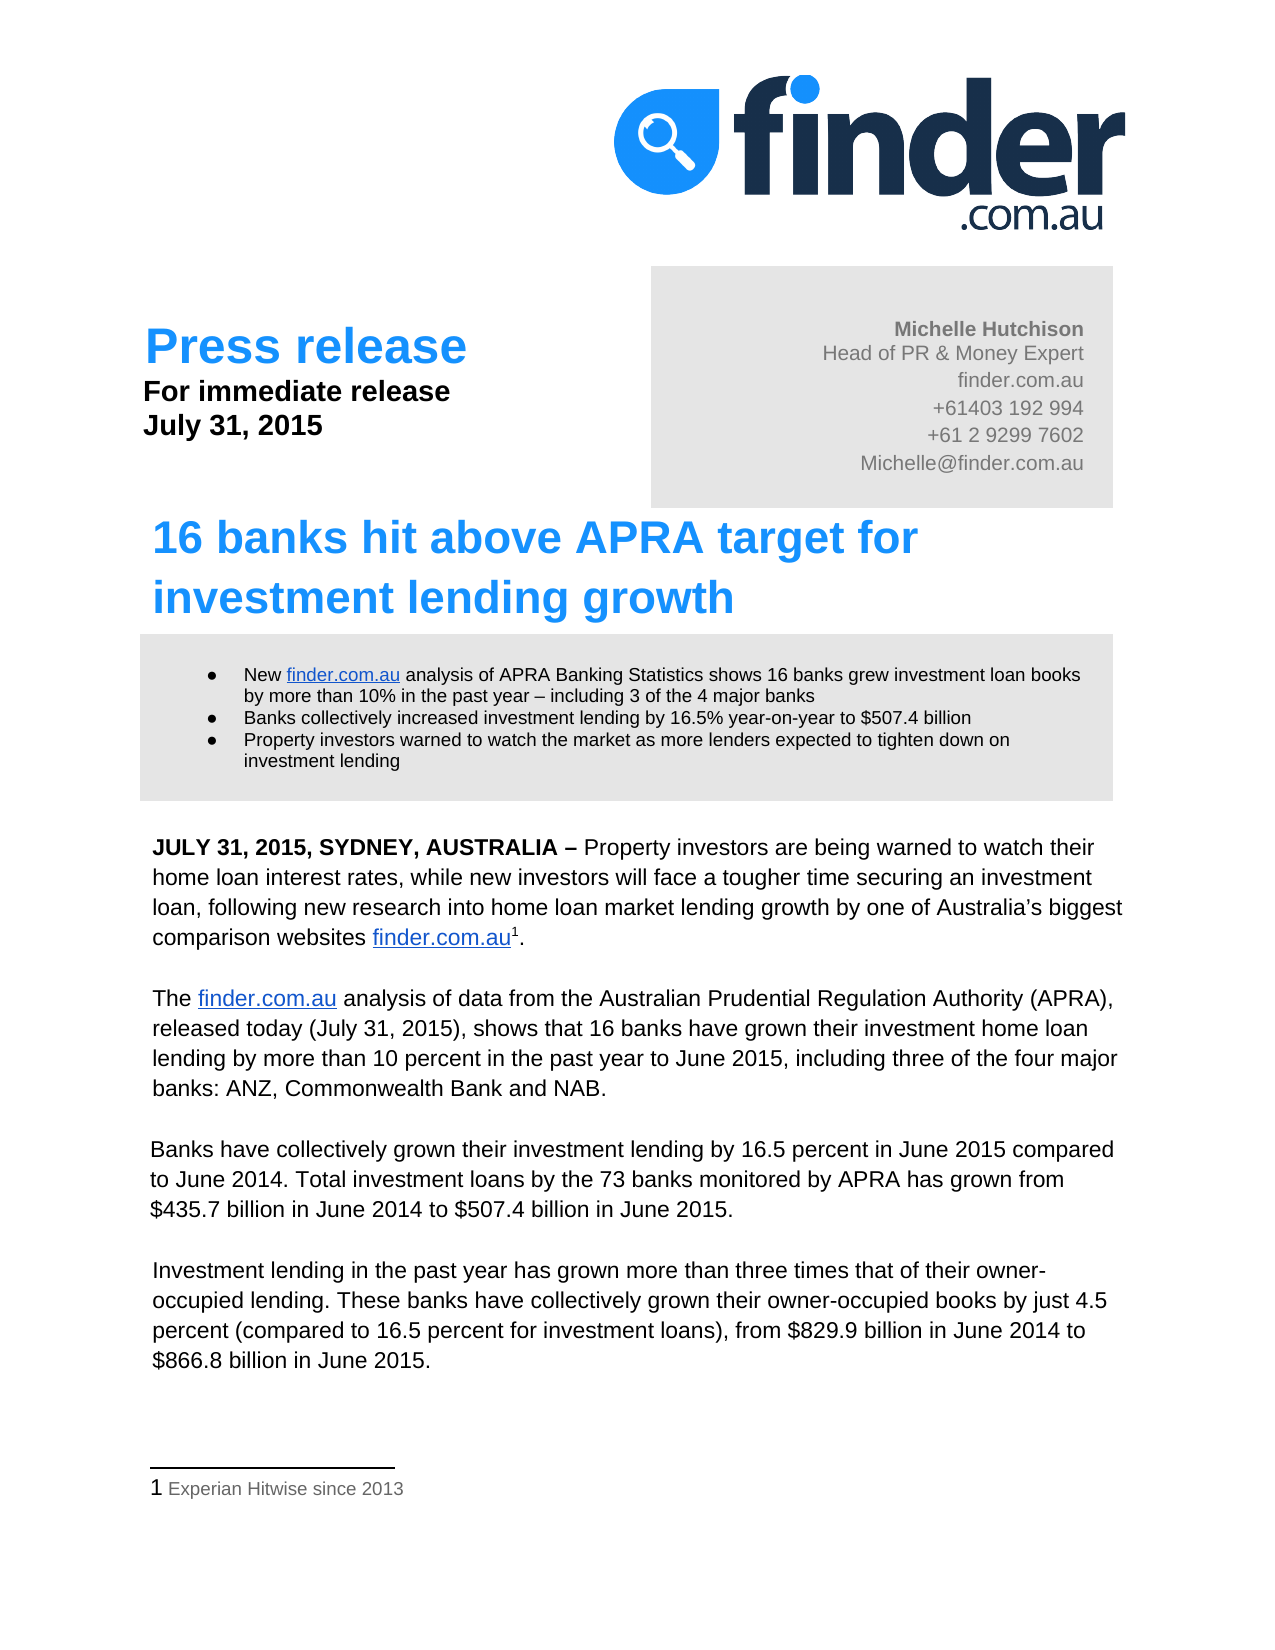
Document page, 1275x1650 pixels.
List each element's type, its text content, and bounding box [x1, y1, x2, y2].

table_header Press release For immediate release July 31, 2015 [140, 266, 649, 508]
picture [614, 75, 1125, 230]
table_header Michelle Hutchison Head of PR & Money Expert finder.com.au +61403 192 994 +61 2 9299 7602 Michelle@finder.com.au [651, 266, 1113, 508]
text 16 banks hit above APRA target for investment lending growth [152, 511, 1125, 624]
text Investment lending in the past year has grown more than three times that of their owner-occupied lending. These banks have collectively grown their owner-occupied books by just 4.5 percent (compared to 16.5 percent for investment loans), from $829.9 billion in June 2014 to $866.8 billion in June 2015. [152, 1257, 1125, 1374]
text Banks have collectively grown their investment lending by 16.5 percent in June 2015 compared to June 2014. Total investment loans by the 73 banks monitored by APRA has grown from $435.7 billion in June 2014 to $507.4 billion in June 2015. [150, 1136, 1125, 1223]
table_header New finder.com.au analysis of APRA Banking Statistics shows 16 banks grew investment loan books by more than 10% in the past year – including 3 of the 4 major banks Banks collectively increased investment lending by 16.5% year-on-year to $507.4 billion Property investors warned to watch the market as more lenders expected to tighten down on investment lending [140, 634, 1113, 801]
text The finder.com.au analysis of data from the Australian Prudential Regulation Authority (APRA), released today (July 31, 2015), shows that 16 banks have grown their investment home loan lending by more than 10 percent in the past year to June 2015, including three of the four major banks: ANZ, Commonwealth Bank and NAB. [152, 985, 1125, 1102]
text JULY 31, 2015, SYDNEY, AUSTRALIA – Property investors are being warned to watch their home loan interest rates, while new investors will face a tougher time securing an investment loan, following new research into home loan market lending growth by one of Australia’s biggest comparison websites finder.com.au. [152, 834, 1125, 951]
